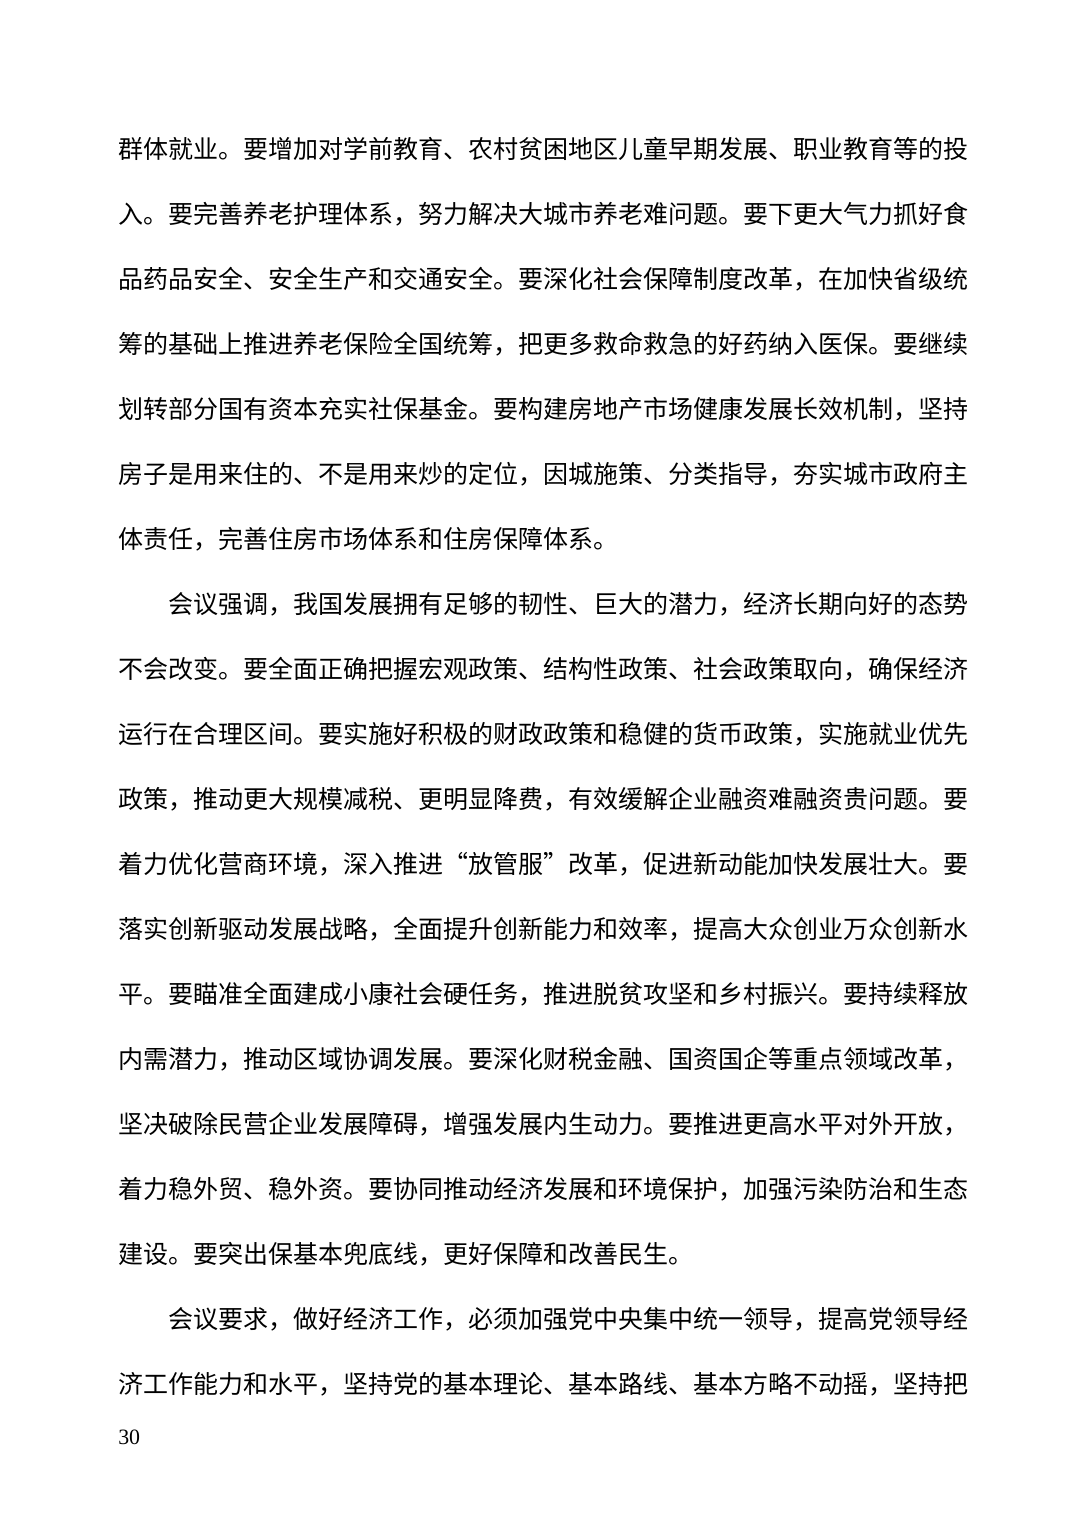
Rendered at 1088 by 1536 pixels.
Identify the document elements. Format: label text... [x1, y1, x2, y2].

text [118, 1285, 969, 1415]
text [118, 115, 969, 570]
text 会议强调，我国发展拥有足够的韧性、巨大的潜力，经济长期向好的态势不会改变。要全面正确把握宏观政策、结构性政策、社会政策取向，确保经济运行在合理区间。要实施好积极的财政政策和稳健的货币政策，实施就业优先政策，推动更大规模减税、更明显降费，有效缓解企业融资难融资贵问题。要着力优化营商环境，深入推进“放管服”改革，促进新动能加快发展壮大。要落实创新驱动发展战略，全面提升创新能力和效率，提高大众创业万众创新水平。要瞄准全面建成小康社会硬任务，推进脱贫攻坚和乡村振兴。要持续释放内需潜力，推动区域协调发展。要深化财税金融、国资国企等重点领域改革，坚决破除民营企业发展障碍，增强发展内生动力。要推进更高水平对外开放，着力稳外贸、稳外资。要协同推动经济发展和环境保护，加强污染防治和生态建设。要突出保基本兜底线，更好保障和改善民生。 [118, 570, 969, 1285]
